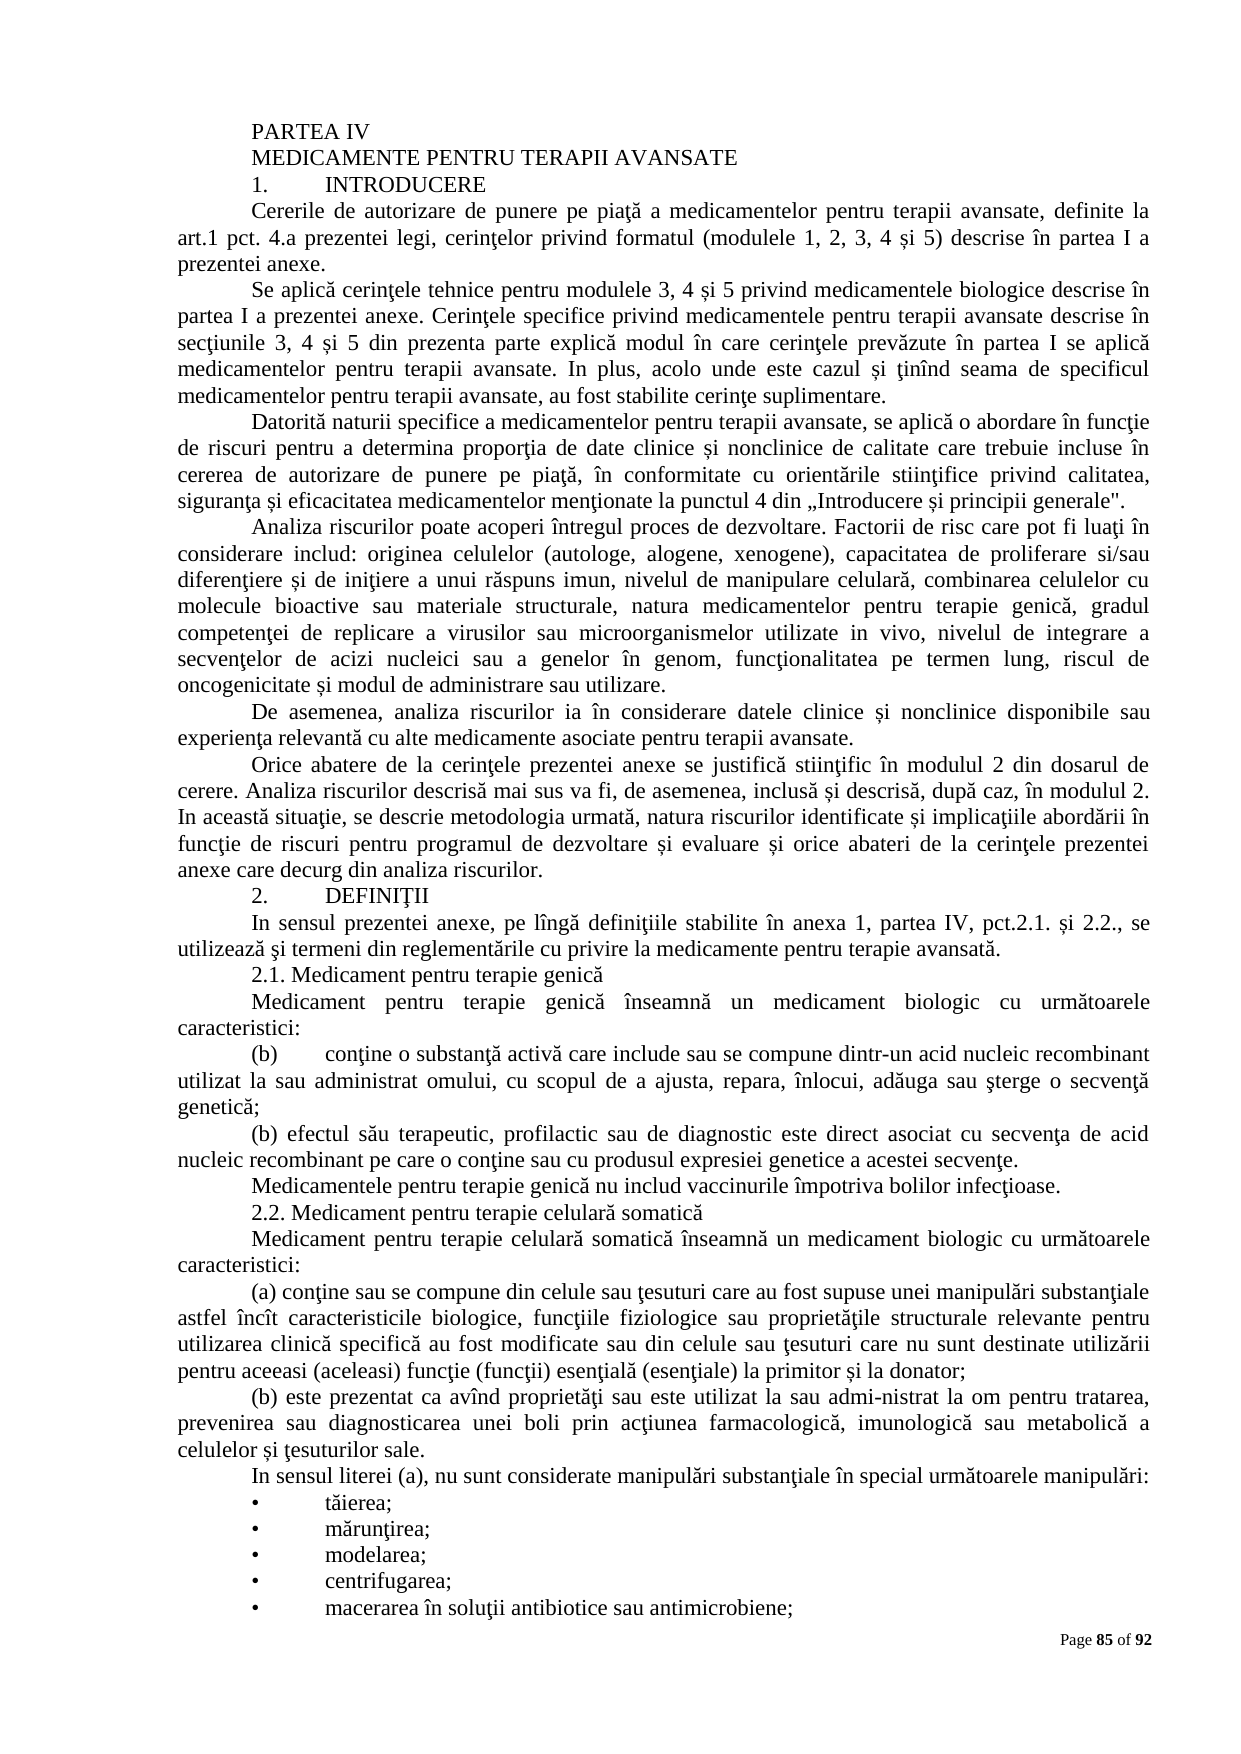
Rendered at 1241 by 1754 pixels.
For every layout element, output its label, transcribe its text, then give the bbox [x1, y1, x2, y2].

text Medicament pentru terapie genică înseamnă un medicament biologic cu următoarele caracteristici: [177, 988, 1152, 1041]
text (b) este prezentat ca avînd proprietăţi sau este utilizat la sau admi-nistrat la om pentru tratarea, prevenirea sau diagnosticarea unei boli prin acţiunea farmacologică, imunologică sau metabolică a celulelor și ţesuturilor sale. [177, 1383, 1152, 1462]
text 2. DEFINIŢII [177, 882, 1152, 909]
text 1. INTRODUCERE [177, 171, 1152, 197]
text (b) efectul său terapeutic, profilactic sau de diagnostic este direct asociat cu secvenţa de acid nucleic recombinant pe care o conţine sau cu produsul expresiei genetice a acestei secvenţe. [177, 1119, 1152, 1172]
text Cererile de autorizare de punere pe piaţă a medicamentelor pentru terapii avansate, definite la art.1 pct. 4.a prezentei legi, cerinţelor privind formatul (modulele 1, 2, 3, 4 și 5) descrise în partea I a prezentei anexe. [177, 197, 1152, 276]
text Medicament pentru terapie celulară somatică înseamnă un medicament biologic cu următoarele caracteristici: [177, 1225, 1152, 1278]
text • mărunţirea; [177, 1515, 1152, 1541]
text In sensul prezentei anexe, pe lîngă definiţiile stabilite în anexa 1, partea IV, pct.2.1. și 2.2., se utilizează şi termeni din reglementările cu privire la medicamente pentru terapie avansată. [177, 909, 1152, 961]
text • modelarea; [177, 1541, 1152, 1568]
text MEDICAMENTE PENTRU TERAPII AVANSATE [177, 144, 1152, 171]
text • tăierea; [177, 1488, 1152, 1515]
text De asemenea, analiza riscurilor ia în considerare datele clinice și nonclinice disponibile sau experienţa relevantă cu alte medicamente asociate pentru terapii avansate. [177, 698, 1152, 751]
text Datorită naturii specifice a medicamentelor pentru terapii avansate, se aplică o abordare în funcţie de riscuri pentru a determina proporţia de date clinice și nonclinice de calitate care trebuie incluse în cererea de autorizare de punere pe piaţă, în conformitate cu orientările stiinţifice privind calitatea, siguranţa și eficacitatea medicamentelor menţionate la punctul 4 din „Introducere și principii generale". [177, 408, 1152, 513]
text (b) conţine o substanţă activă care include sau se compune dintr-un acid nucleic recombinant utilizat la sau administrat omului, cu scopul de a ajusta, repara, înlocui, adăuga sau şterge o secvenţă genetică; [177, 1041, 1152, 1119]
text In sensul literei (a), nu sunt considerate manipulări substanţiale în special următoarele manipulări: [177, 1462, 1152, 1488]
text • macerarea în soluţii antibiotice sau antimicrobiene; [177, 1594, 1152, 1620]
text (a) conţine sau se compune din celule sau ţesuturi care au fost supuse unei manipulări substanţiale astfel încît caracteristicile biologice, funcţiile fiziologice sau proprietăţile structurale relevante pentru utilizarea clinică specifică au fost modificate sau din celule sau ţesuturi care nu sunt destinate utilizării pentru aceeasi (aceleasi) funcţie (funcţii) esenţială (esenţiale) la primitor și la donator; [177, 1278, 1152, 1383]
text PARTEA IV [177, 118, 1152, 144]
text Analiza riscurilor poate acoperi întregul proces de dezvoltare. Factorii de risc care pot fi luaţi în considerare includ: originea celulelor (autologe, alogene, xenogene), capacitatea de proliferare si/sau diferenţiere și de iniţiere a unui răspuns imun, nivelul de manipulare celulară, combinarea celulelor cu molecule bioactive sau materiale structurale, natura medicamentelor pentru terapie genică, gradul competenţei de replicare a virusilor sau microorganismelor utilizate in vivo, nivelul de integrare a secvenţelor de acizi nucleici sau a genelor în genom, funcţionalitatea pe termen lung, riscul de oncogenicitate și modul de administrare sau utilizare. [177, 513, 1152, 698]
text 2.1. Medicament pentru terapie genică [177, 961, 1152, 988]
text Orice abatere de la cerinţele prezentei anexe se justifică stiinţific în modulul 2 din dosarul de cerere. Analiza riscurilor descrisă mai sus va fi, de asemenea, inclusă și descrisă, după caz, în modulul 2. In această situaţie, se descrie metodologia urmată, natura riscurilor identificate și implicaţiile abordării în funcţie de riscuri pentru programul de dezvoltare și evaluare și orice abateri de la cerinţele prezentei anexe care decurg din analiza riscurilor. [177, 751, 1152, 882]
text Medicamentele pentru terapie genică nu includ vaccinurile împotriva bolilor infecţioase. [177, 1172, 1152, 1199]
text • centrifugarea; [177, 1568, 1152, 1594]
text 2.2. Medicament pentru terapie celulară somatică [177, 1199, 1152, 1225]
text Se aplică cerinţele tehnice pentru modulele 3, 4 și 5 privind medicamentele biologice descrise în partea I a prezentei anexe. Cerinţele specifice privind medicamentele pentru terapii avansate descrise în secţiunile 3, 4 și 5 din prezenta parte explică modul în care cerinţele prevăzute în partea I se aplică medicamentelor pentru terapii avansate. In plus, acolo unde este cazul și ţinînd seama de specificul medicamentelor pentru terapii avansate, au fost stabilite cerinţe suplimentare. [177, 276, 1152, 408]
